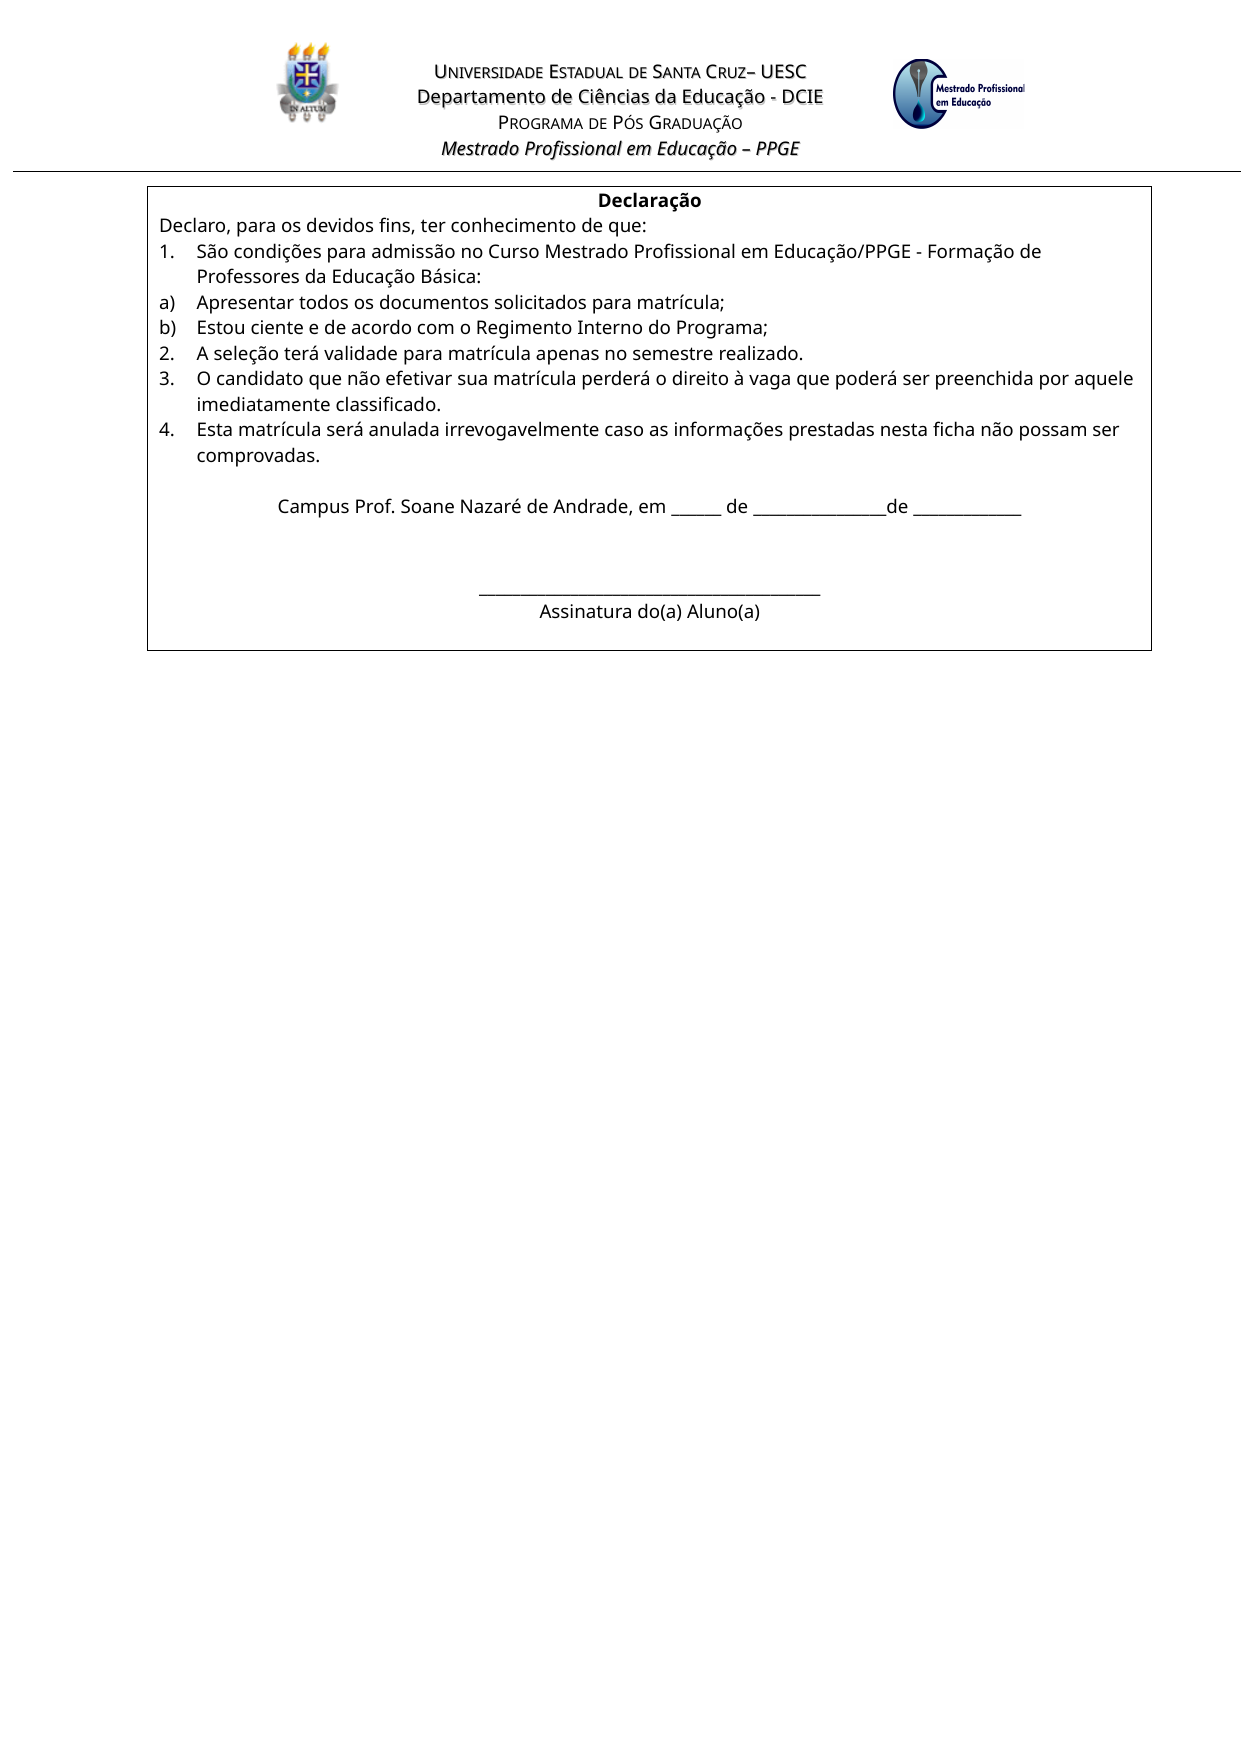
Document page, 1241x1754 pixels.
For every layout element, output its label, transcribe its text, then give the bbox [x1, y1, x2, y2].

table_cell Declaração Declaro, para os devidos fins, ter conhecimento de que: São condições para admissão no Curso Mestrado Profissional em Educação/PPGE - Formação de Professores da Educação Básica: Apresentar todos os documentos solicitados para matrícula; Estou ciente e de acordo com o Regimento Interno do Programa; A seleção terá validade para matrícula apenas no semestre realizado. O candidato que não efetivar sua matrícula perderá o direito à vaga que poderá ser preenchida por aquele imediatamente classificado. Esta matrícula será anulada irrevogavelmente caso as informações prestadas nesta ficha não possam ser comprovadas. Campus Prof. Soane Nazaré de Andrade, em ______ de ________________de _____________ _________________________________________ Assinatura do(a) Aluno(a) [148, 187, 1151, 650]
picture [269, 40, 344, 125]
picture [893, 59, 1025, 129]
